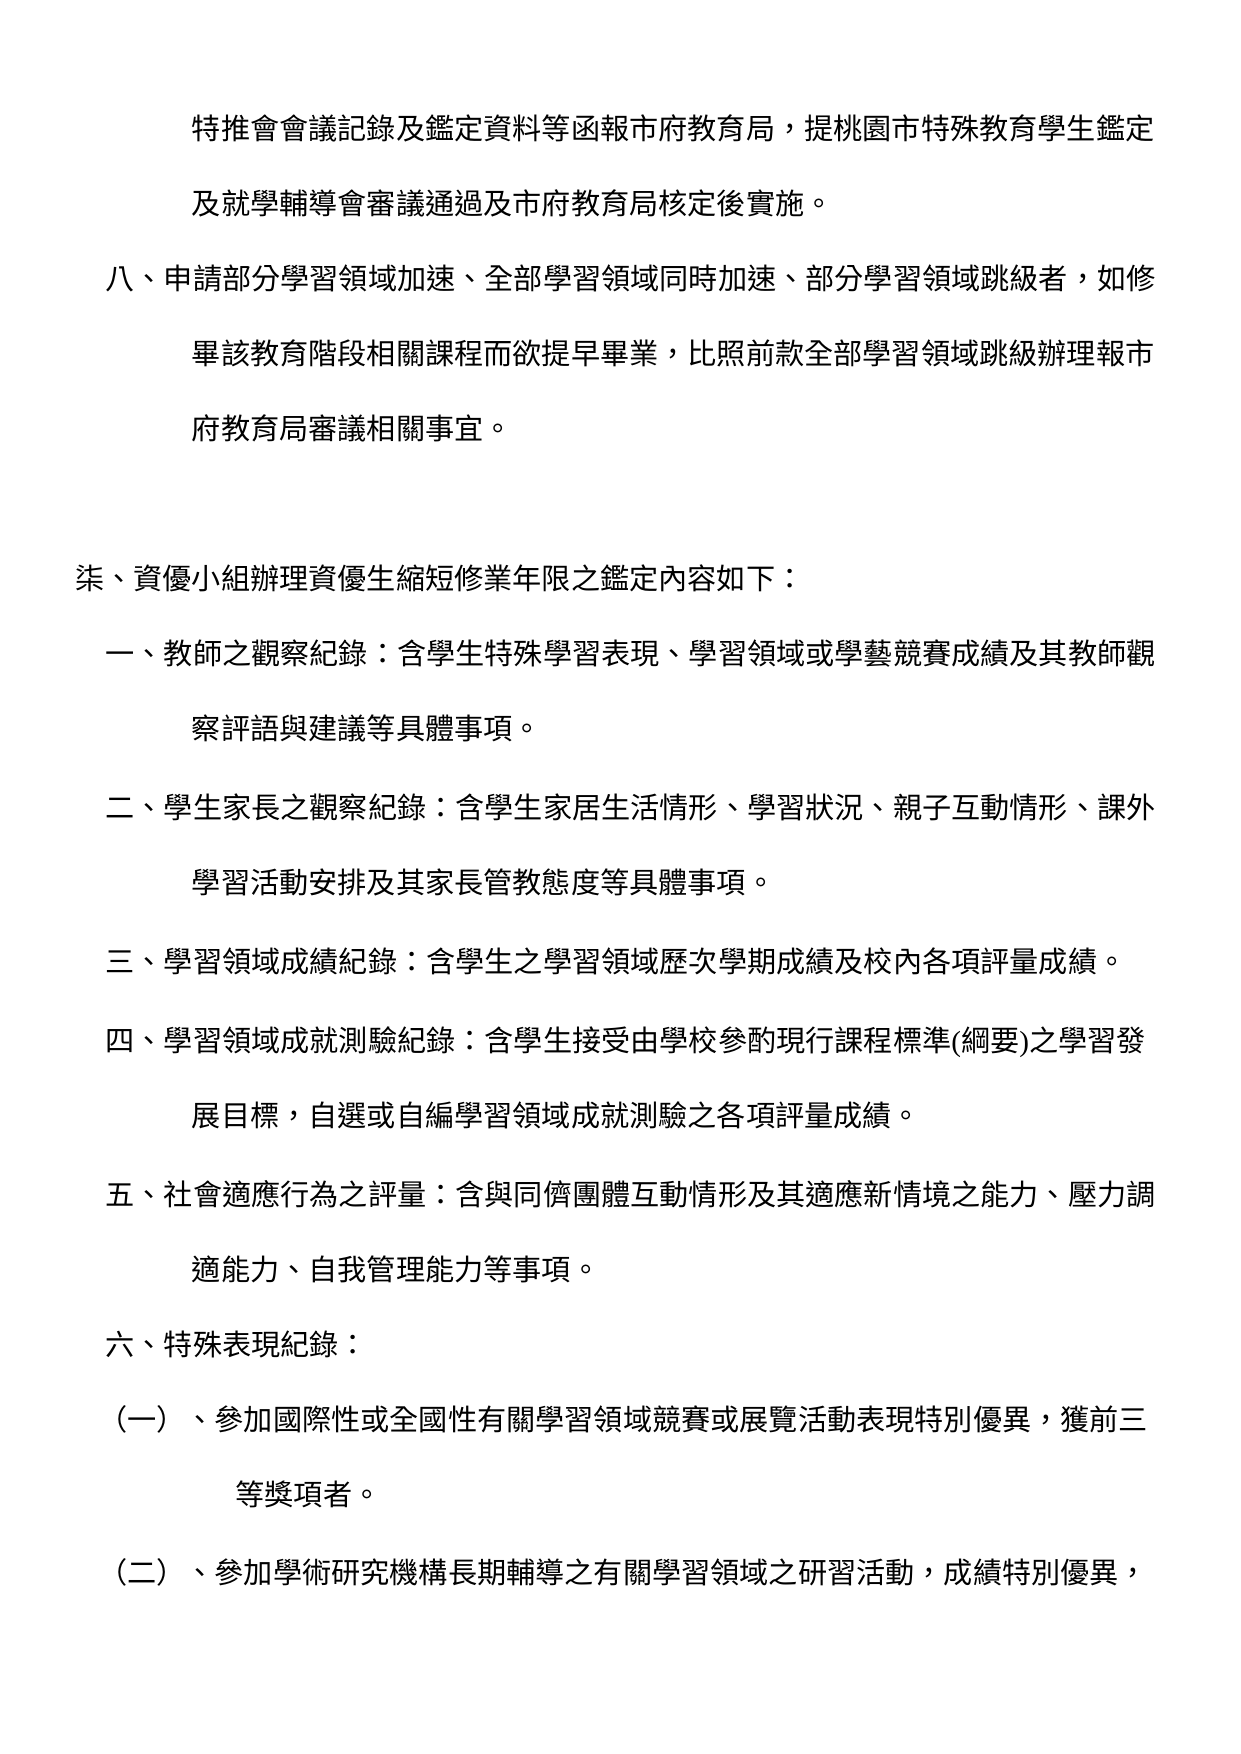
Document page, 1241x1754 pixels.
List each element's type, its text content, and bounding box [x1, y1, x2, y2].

text 一、教師之觀察紀錄：含學生特殊學習表現、學習領域或學藝競賽成績及其教師觀察評語與建議等具體事項。 [75, 614, 1165, 764]
text 八、申請部分學習領域加速、全部學習領域同時加速、部分學習領域跳級者，如修畢該教育階段相關課程而欲提早畢業，比照前款全部學習領域跳級辦理報市府教育局審議相關事宜。 [75, 239, 1165, 464]
text 四、學習領域成就測驗紀錄：含學生接受由學校參酌現行課程標準(綱要)之學習發展目標，自選或自編學習領域成就測驗之各項評量成績。 [75, 1001, 1165, 1151]
text 二、學生家長之觀察紀錄：含學生家居生活情形、學習狀況、親子互動情形、課外學習活動安排及其家長管教態度等具體事項。 [75, 768, 1165, 918]
text 三、學習領域成績紀錄：含學生之學習領域歷次學期成績及校內各項評量成績。 [75, 922, 1165, 997]
text 柒、資優小組辦理資優生縮短修業年限之鑑定內容如下： [75, 539, 1165, 614]
text 六、特殊表現紀錄： [75, 1305, 1165, 1380]
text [75, 89, 1165, 239]
text （一）、參加國際性或全國性有關學習領域競賽或展覽活動表現特別優異，獲前三等獎項者。 [75, 1380, 1165, 1530]
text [75, 1534, 1165, 1609]
text 五、社會適應行為之評量：含與同儕團體互動情形及其適應新情境之能力、壓力調適能力、自我管理能力等事項。 [75, 1155, 1165, 1305]
